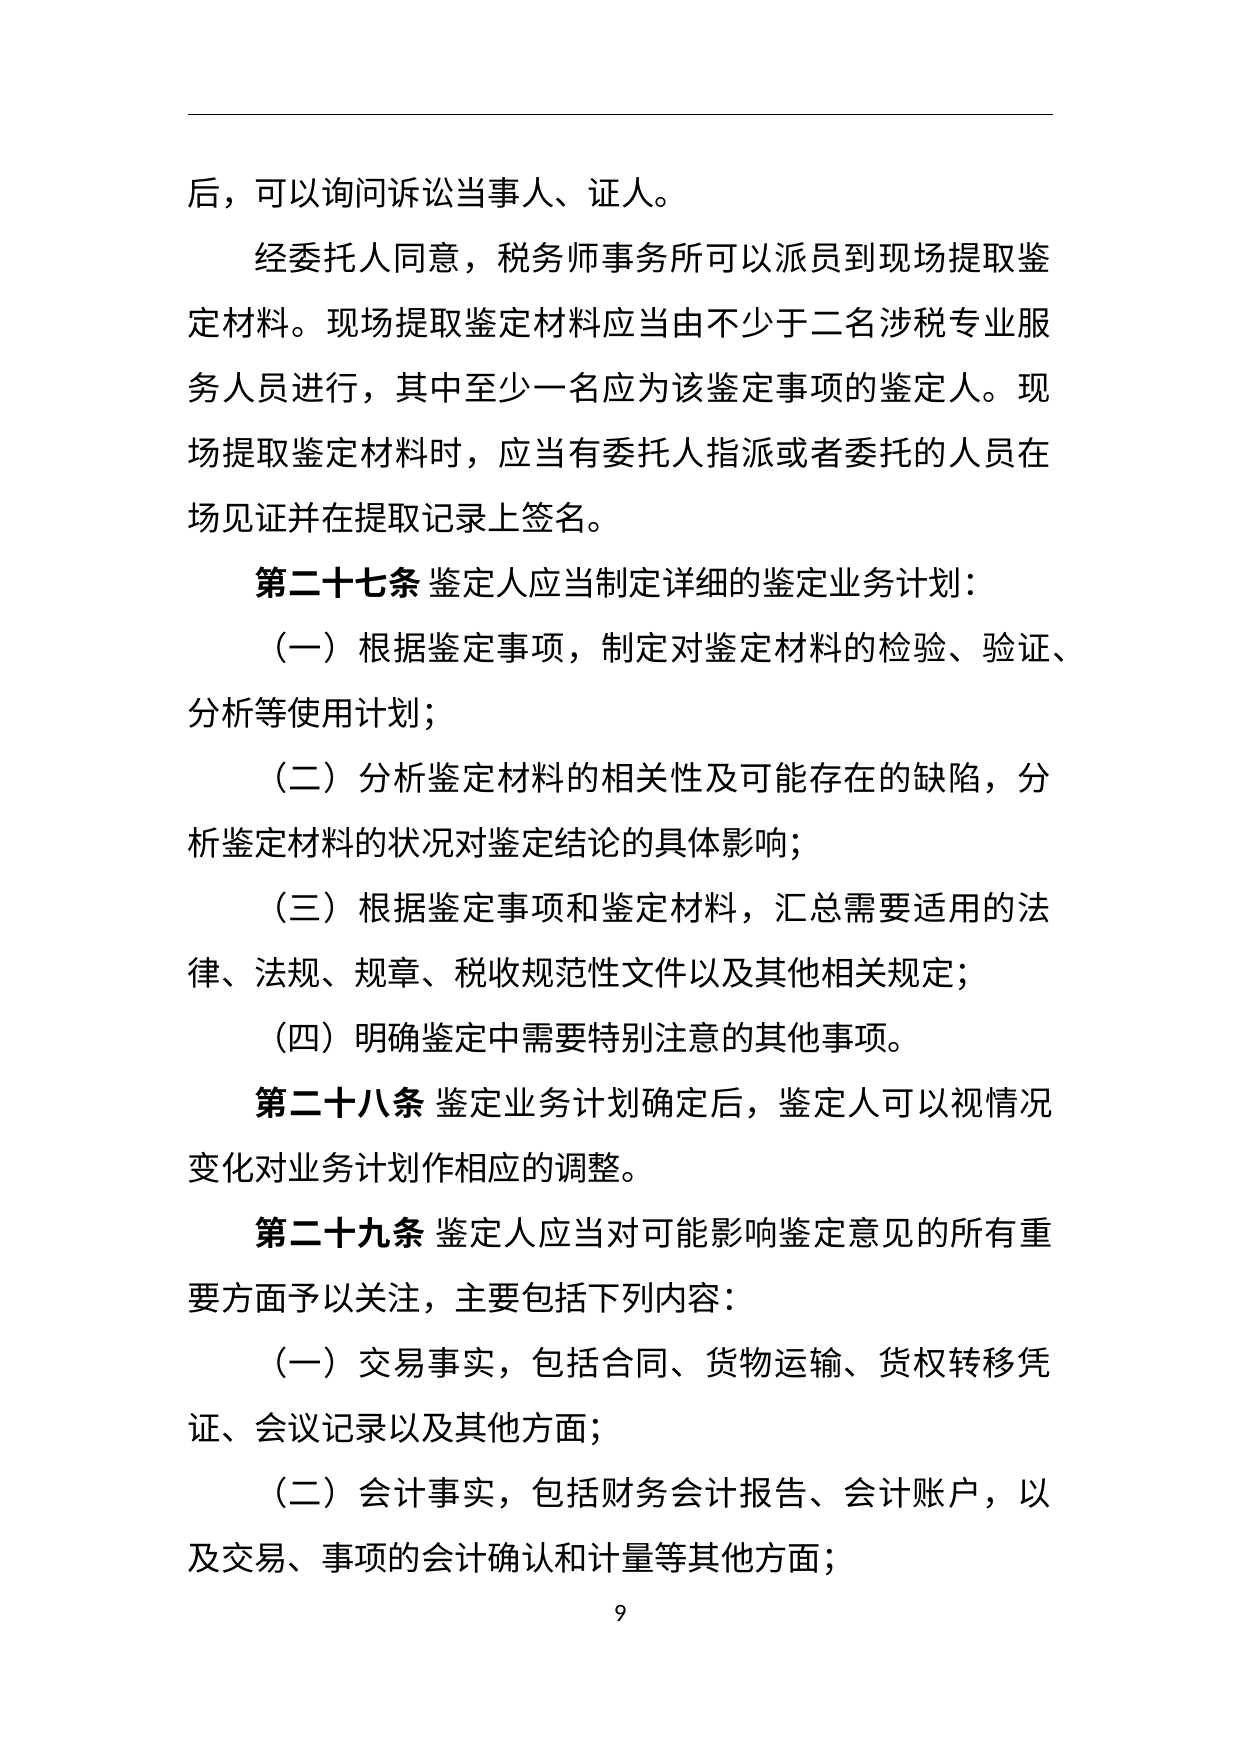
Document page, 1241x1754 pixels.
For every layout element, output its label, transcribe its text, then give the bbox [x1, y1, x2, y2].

text （三）根据鉴定事项和鉴定材料，汇总需要适用的法律、法规、规章、税收规范性文件以及其他相关规定； [187, 873, 1053, 1003]
text （一）根据鉴定事项，制定对鉴定材料的检验、验证、分析等使用计划； [187, 613, 1053, 743]
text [187, 158, 1053, 223]
text （四）明确鉴定中需要特别注意的其他事项。 [187, 1003, 1053, 1068]
text 经委托人同意，税务师事务所可以派员到现场提取鉴定材料。现场提取鉴定材料应当由不少于二名涉税专业服务人员进行，其中至少一名应为该鉴定事项的鉴定人。现场提取鉴定材料时，应当有委托人指派或者委托的人员在场见证并在提取记录上签名。 [187, 223, 1053, 548]
text （二）会计事实，包括财务会计报告、会计账户，以及交易、事项的会计确认和计量等其他方面； [187, 1458, 1053, 1588]
text （一）交易事实，包括合同、货物运输、货权转移凭证、会议记录以及其他方面； [187, 1328, 1053, 1458]
text 第二十九条 鉴定人应当对可能影响鉴定意见的所有重要方面予以关注，主要包括下列内容： [187, 1198, 1053, 1328]
text 第二十七条 鉴定人应当制定详细的鉴定业务计划： [187, 548, 1053, 613]
text （二）分析鉴定材料的相关性及可能存在的缺陷，分析鉴定材料的状况对鉴定结论的具体影响； [187, 743, 1053, 873]
text 第二十八条 鉴定业务计划确定后，鉴定人可以视情况变化对业务计划作相应的调整。 [187, 1068, 1053, 1198]
